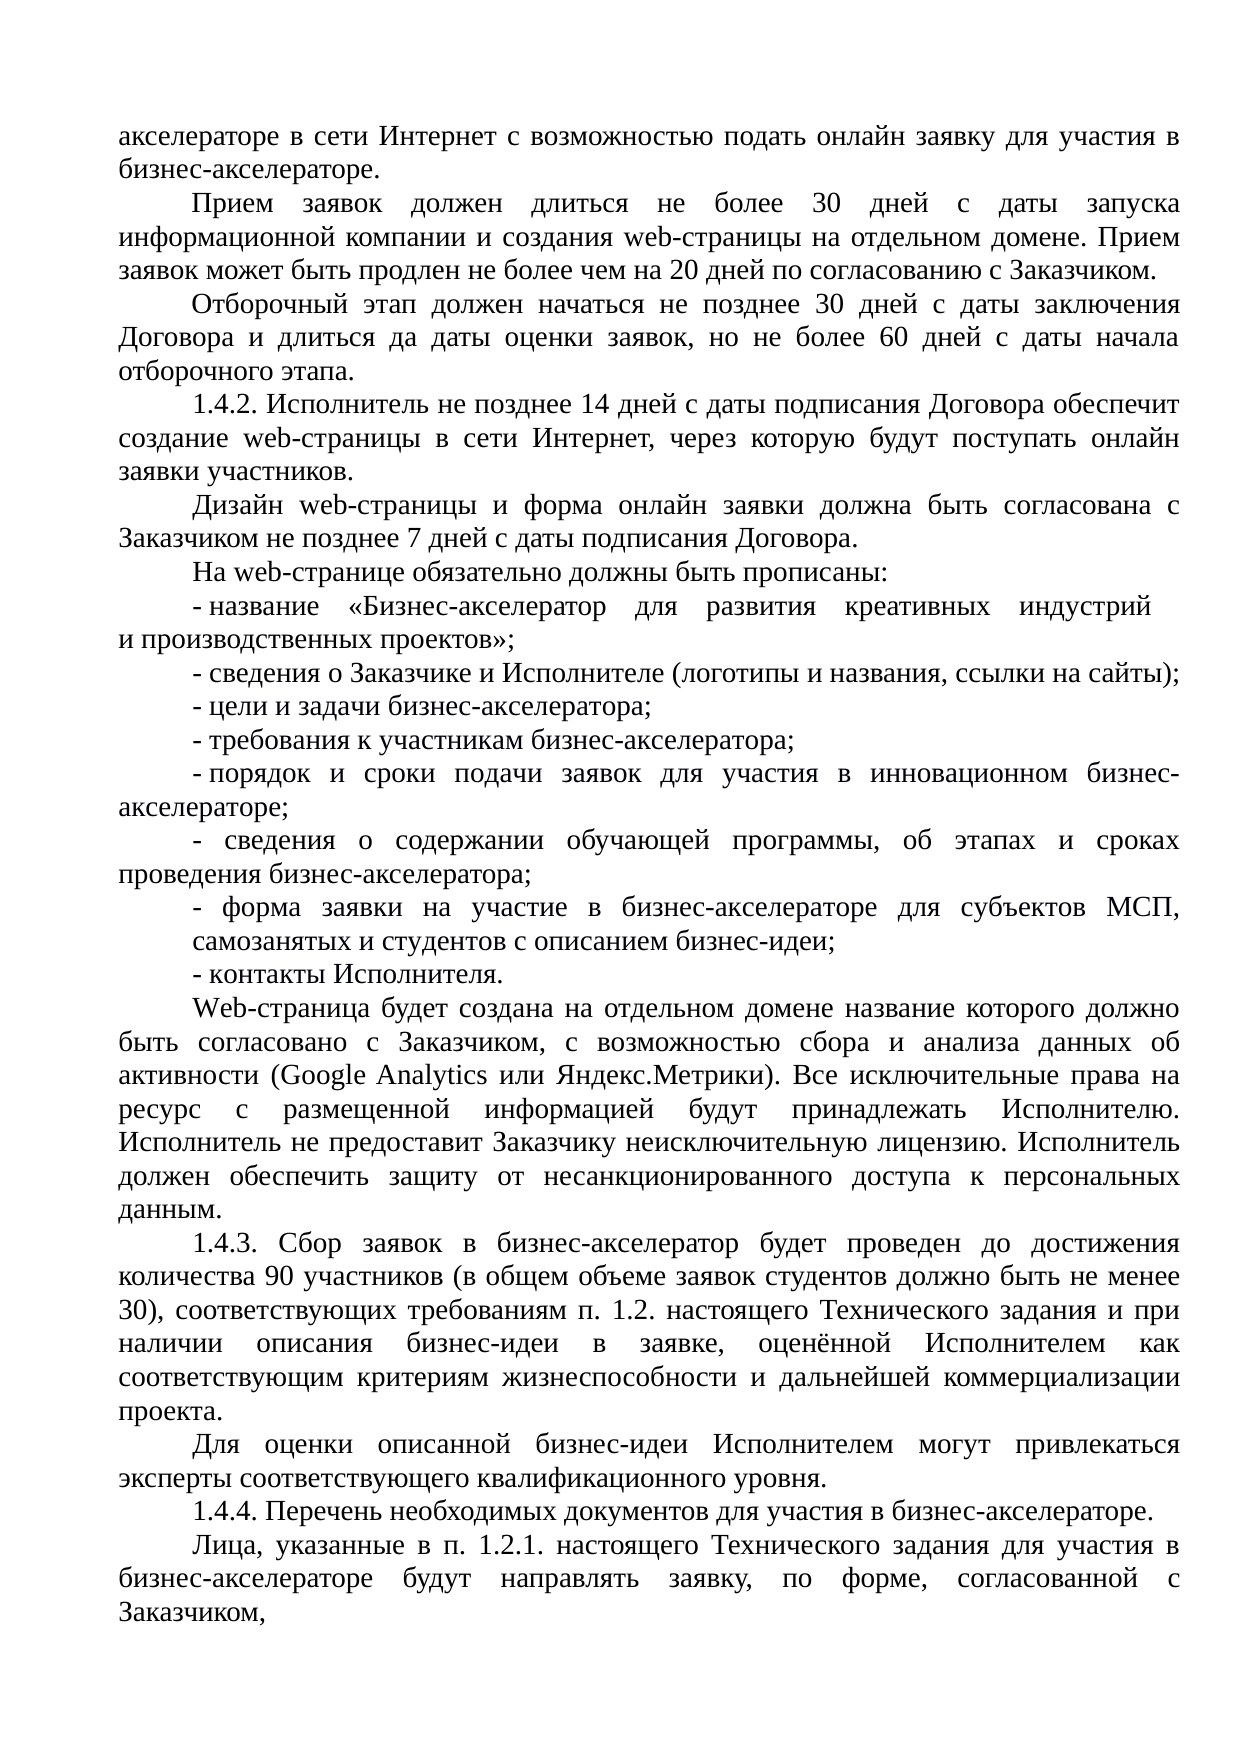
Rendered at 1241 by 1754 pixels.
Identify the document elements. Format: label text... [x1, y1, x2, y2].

text Дизайн web-страницы и форма онлайн заявки должна быть согласована с Заказчиком не позднее 7 дней с даты подписания Договора. [118, 487, 1181, 554]
text 1.4.3. Сбор заявок в бизнес-акселератор будет проведен до достижения количества 90 участников (в общем объеме заявок студентов должно быть не менее 30), соответствующих требованиям п. 1.2. настоящего Технического задания и при наличии описания бизнес-идеи в заявке, оценённой Исполнителем как соответствующим критериям жизнеспособности и дальнейшей коммерциализации проекта. [118, 1225, 1181, 1426]
text - сведения о содержании обучающей программы, об этапах и сроках проведения бизнес-акселератора; [118, 822, 1181, 889]
text - название «Бизнес-акселератор для развития креативных индустрий и производственных проектов»; [118, 588, 1181, 655]
list - цели и задачи бизнес-акселератора; [118, 688, 1181, 722]
text Отборочный этап должен начаться не позднее 30 дней с даты заключения Договора и длиться да даты оценки заявок, но не более 60 дней с даты начала отборочного этапа. [118, 286, 1181, 386]
text 1.4.4. Перечень необходимых документов для участия в бизнес-акселераторе. [118, 1493, 1181, 1527]
text - сведения о Заказчике и Исполнителе (логотипы и названия, ссылки на сайты); [118, 655, 1181, 688]
list - требования к участникам бизнес-акселератора; [118, 722, 1181, 755]
list - контакты Исполнителя. [192, 957, 1181, 990]
text Для оценки описанной бизнес-идеи Исполнителем могут привлекаться эксперты соответствующего квалификационного уровня. [118, 1426, 1181, 1493]
text Web-страница будет создана на отдельном домене название которого должно быть согласовано с Заказчиком, с возможностью сбора и анализа данных об активности (Google Analytics или Яндекс.Метрики). Все исключительные права на ресурс с размещенной информацией будут принадлежать Исполнителю. Исполнитель не предоставит Заказчику неисключительную лицензию. Исполнитель должен обеспечить защиту от несанкционированного доступа к персональных данным. [118, 990, 1181, 1225]
list - порядок и сроки подачи заявок для участия в инновационном бизнес-акселераторе; [118, 755, 1181, 822]
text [118, 1527, 1181, 1627]
list - форма заявки на участие в бизнес-акселераторе для субъектов МСП, самозанятых и студентов с описанием бизнес-идеи; [192, 889, 1181, 957]
text 1.4.2. Исполнитель не позднее 14 дней с даты подписания Договора обеспечит создание web-страницы в сети Интернет, через которую будут поступать онлайн заявки участников. [118, 386, 1181, 487]
text На web-странице обязательно должны быть прописаны: [118, 554, 1181, 588]
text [118, 118, 1181, 185]
text Прием заявок должен длиться не более 30 дней с даты запуска информационной компании и создания web-страницы на отдельном домене. Прием заявок может быть продлен не более чем на 20 дней по согласованию с Заказчиком. [118, 185, 1181, 286]
